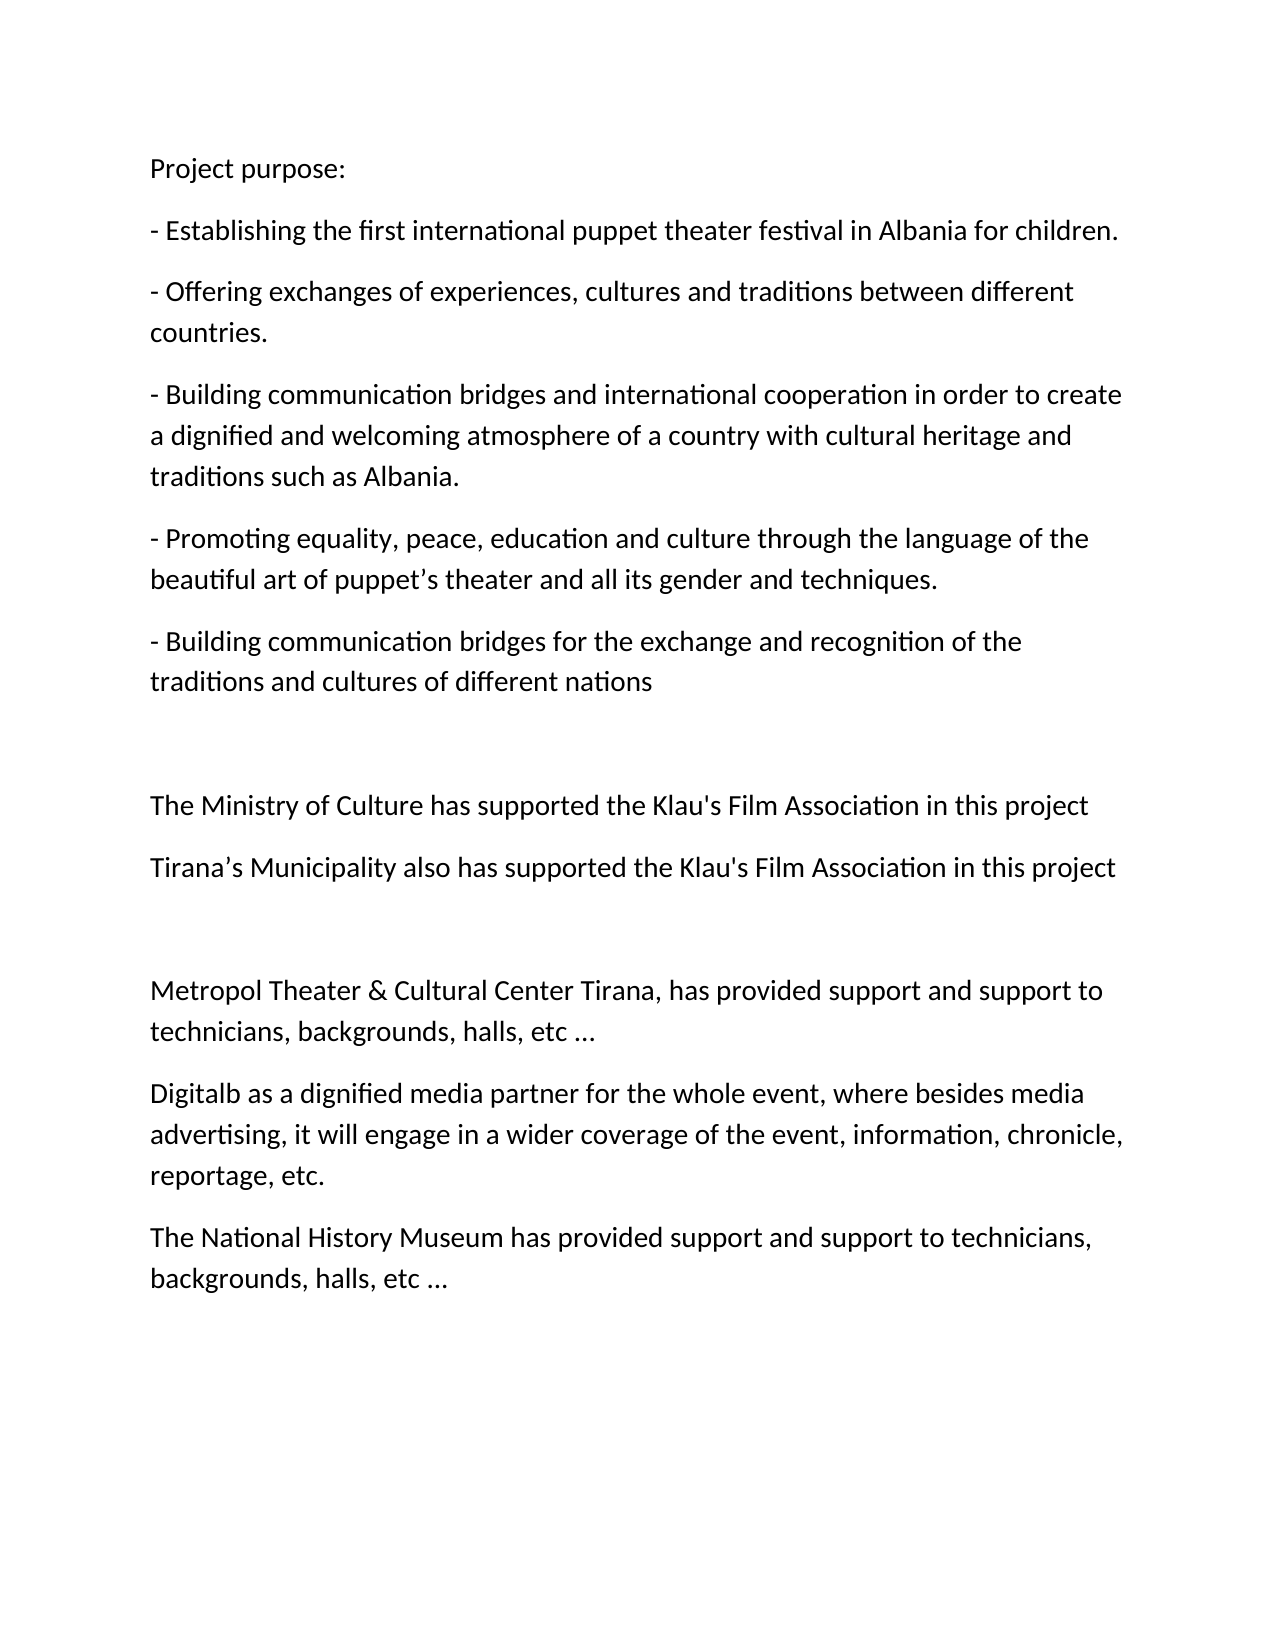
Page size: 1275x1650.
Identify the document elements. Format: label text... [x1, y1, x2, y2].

text - Establishing the first international puppet theater festival in Albania for children. [150, 212, 1125, 247]
text - Building communication bridges and international cooperation in order to create a dignified and welcoming atmosphere of a country with cultural heritage and traditions such as Albania. [150, 376, 1125, 494]
text Metropol Theater & Cultural Center Tirana, has provided support and support to technicians, backgrounds, halls, etc ... [150, 972, 1125, 1049]
text Digitalb as a dignified media partner for the whole event, where besides media advertising, it will engage in a wider coverage of the event, information, chronicle, reportage, etc. [150, 1075, 1125, 1193]
text The National History Museum has provided support and support to technicians, backgrounds, halls, etc ... [150, 1219, 1125, 1295]
text - Promoting equality, peace, education and culture through the language of the beautiful art of puppet’s theater and all its gender and techniques. [150, 520, 1125, 596]
text Tirana’s Municipality also has supported the Klau's Film Association in this project [150, 849, 1125, 884]
text The Ministry of Culture has supported the Klau's Film Association in this project [150, 787, 1125, 823]
text Project purpose: [150, 150, 1125, 186]
text - Offering exchanges of experiences, cultures and traditions between different countries. [150, 273, 1125, 350]
text - Building communication bridges for the exchange and recognition of the traditions and cultures of different nations [150, 623, 1125, 699]
